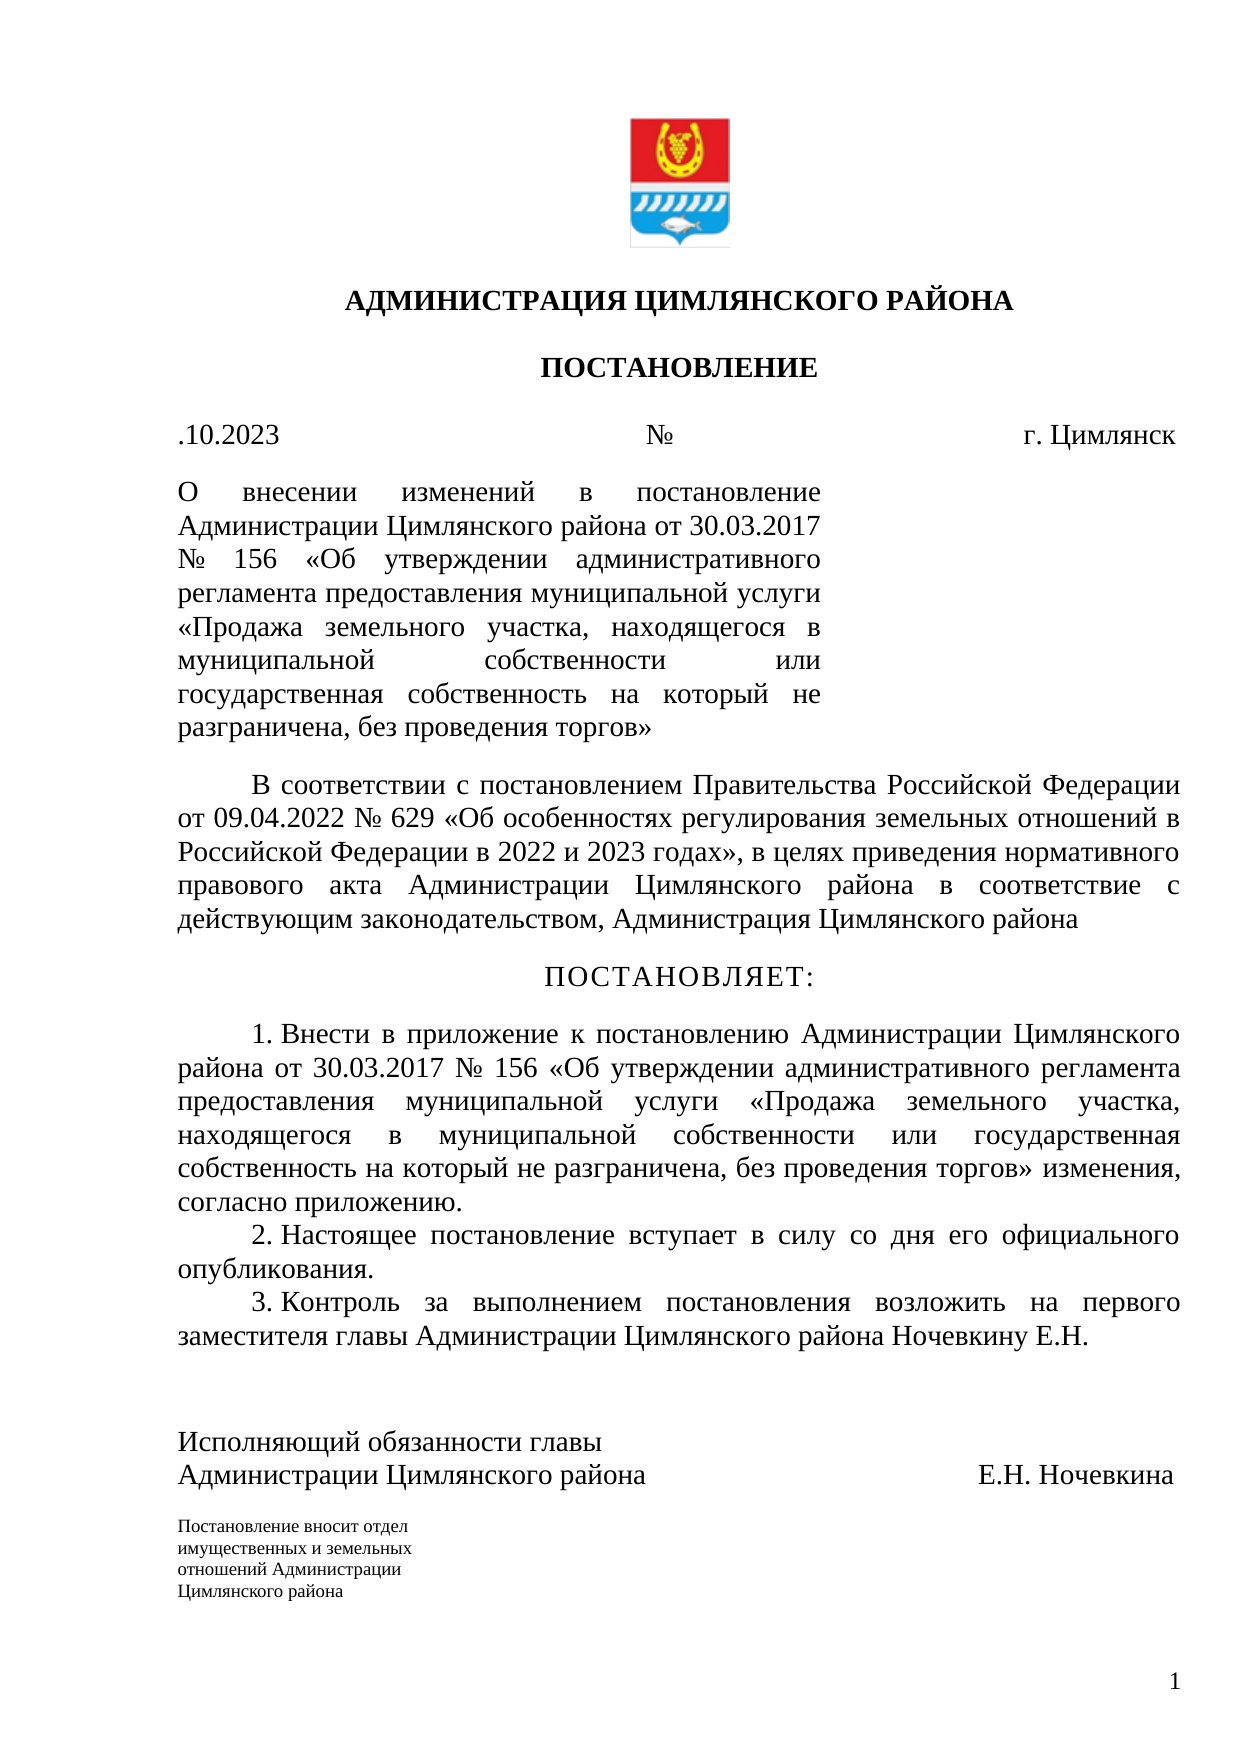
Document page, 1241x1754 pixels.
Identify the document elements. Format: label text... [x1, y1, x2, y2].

text отношений Администрации [177, 1558, 1181, 1580]
list Контроль за выполнением постановления возложить на первого заместителя главы Администрации Цимлянского района Ночевкину Е.Н. [177, 1284, 1181, 1352]
text имущественных и земельных [177, 1537, 1181, 1558]
picture [629, 118, 730, 249]
text администрациЯ Цимлянского района [177, 283, 1181, 316]
text ПОСТАНОВЛЯЕТ: [177, 959, 1181, 992]
text Постановление вносит отдел [177, 1515, 1181, 1537]
text Администрации Цимлянского района Е.Н. Ночевкина [177, 1457, 1181, 1491]
list Настоящее постановление вступает в силу со дня его официального опубликования. [177, 1217, 1181, 1284]
text Исполняющий обязанности главы [177, 1424, 1181, 1457]
text Цимлянского района [177, 1580, 1181, 1601]
table_header О внесении изменений в постановление Администрации Цимлянского района от 30.03.2017 № 156 «Об утверждении административного регламента предоставления муниципальной услуги «Продажа земельного участка, находящегося в муниципальной собственности или государственная собственность на который не разграничена, без проведения торгов» [166, 475, 832, 767]
list Внести в приложение к постановлению Администрации Цимлянского района от 30.03.2017 № 156 «Об утверждении административного регламента предоставления муниципальной услуги «Продажа земельного участка, находящегося в муниципальной собственности или государственная собственность на который не разграничена, без проведения торгов» изменения, согласно приложению. [177, 1016, 1181, 1217]
text В соответствии с постановлением Правительства Российской Федерации от 09.04.2022 № 629 «Об особенностях регулирования земельных отношений в Российской Федерации в 2022 и 2023 годах», в целях приведения нормативного правового акта Администрации Цимлянского района в соответствие с действующим законодательством, Администрация Цимлянского района [177, 767, 1181, 934]
text .10.2023 № г. Цимлянск [177, 417, 1181, 450]
text ПОСТАНОВЛЕНИЕ [177, 350, 1181, 383]
